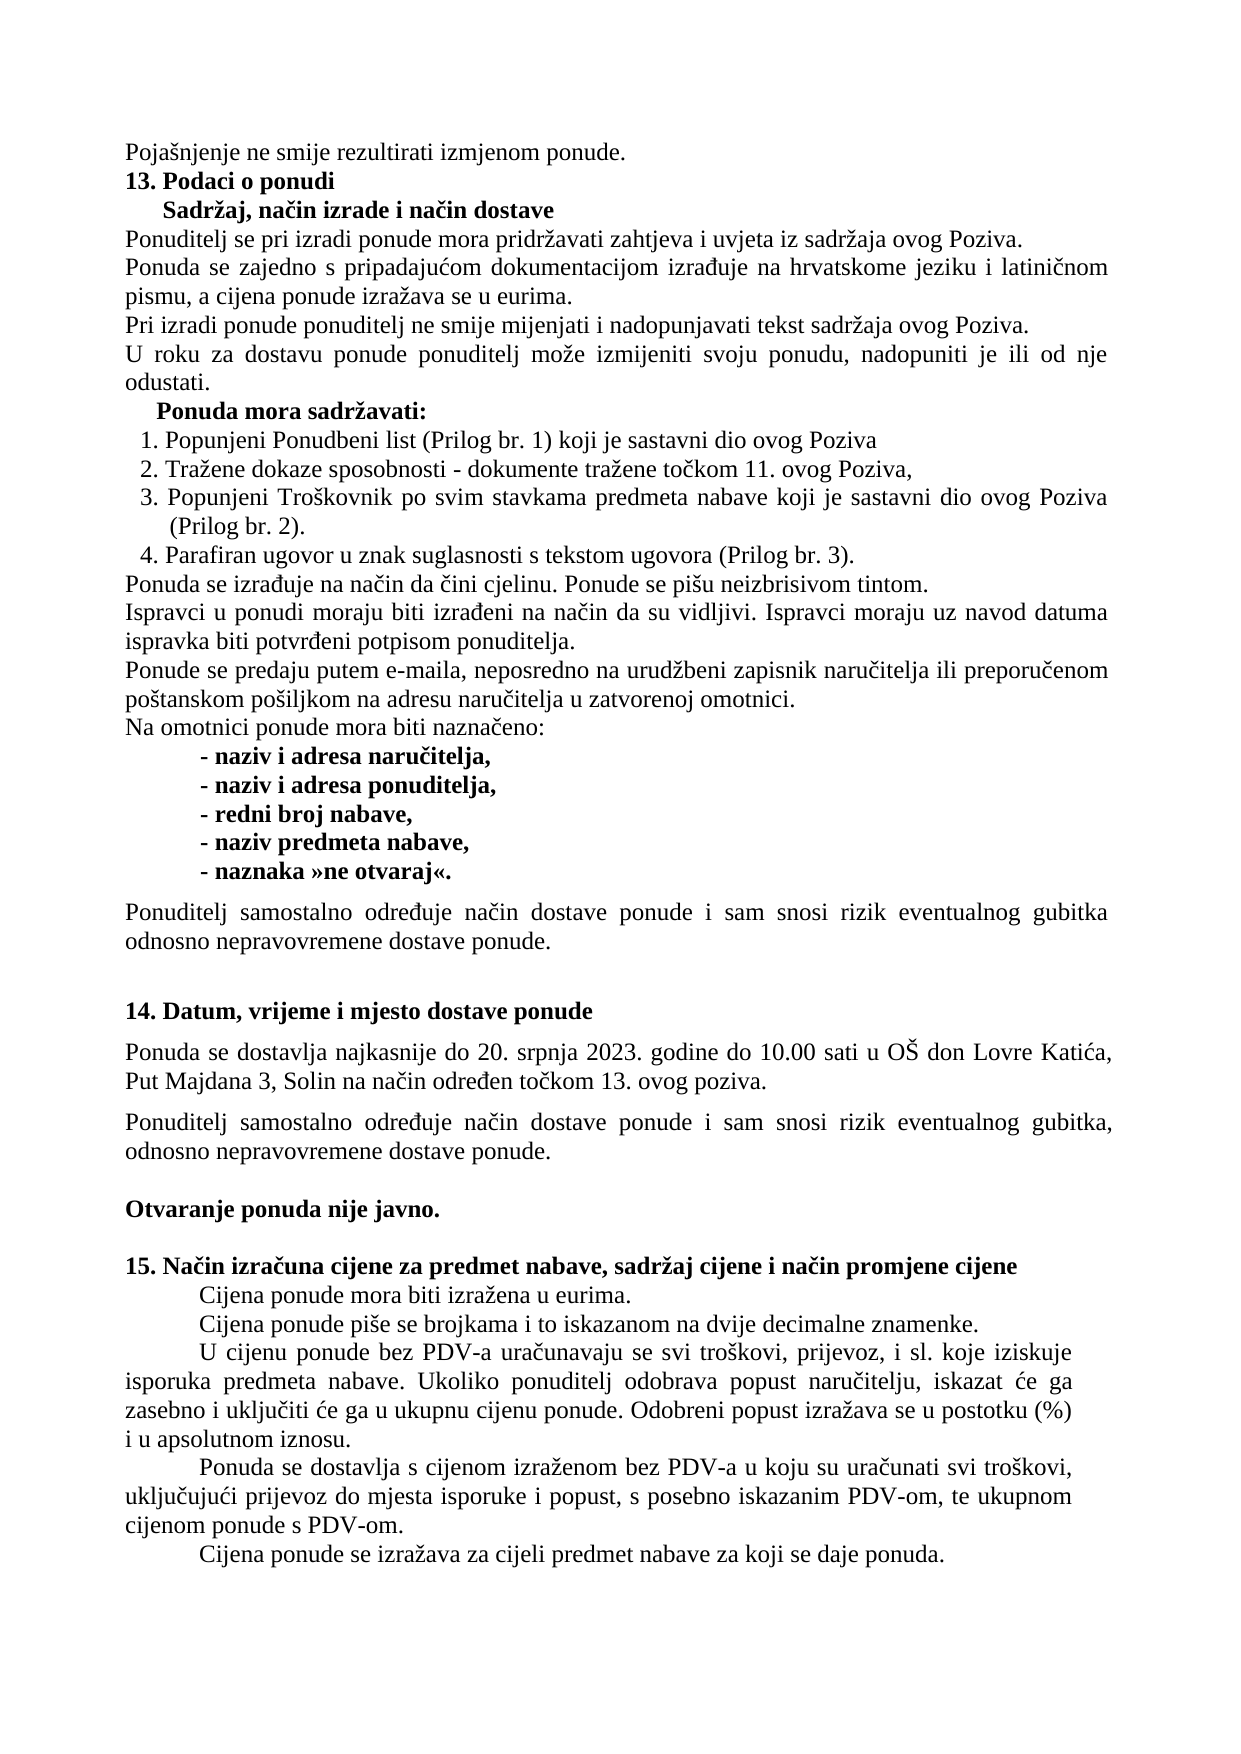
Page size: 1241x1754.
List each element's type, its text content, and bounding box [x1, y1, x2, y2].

subtitle Ponuda mora sadržavati: [125, 396, 1109, 425]
text - naziv predmeta nabave, [200, 827, 1109, 856]
text 2. Tražene dokaze sposobnosti - dokumente tražene točkom 11. ovog Poziva, [140, 454, 1109, 482]
text Cijena ponude se izražava za cijeli predmet nabave za koji se daje ponuda. [125, 1539, 1073, 1567]
text U cijenu ponude bez PDV-a uračunavaju se svi troškovi, prijevoz, i sl. koje iziskuje isporuka predmeta nabave. Ukoliko ponuditelj odobrava popust naručitelju, iskazat će ga zasebno i uključiti će ga u ukupnu cijenu ponude. Odobreni popust izražava se u postotku (%) i u apsolutnom iznosu. [125, 1337, 1073, 1452]
text Ponuda se izrađuje na način da čini cjelinu. Ponude se pišu neizbrisivom tintom. [125, 569, 1109, 597]
text 4. Parafiran ugovor u znak suglasnosti s tekstom ugovora (Prilog br. 3). [140, 540, 1109, 569]
text - naznaka »ne otvaraj«. [200, 856, 1109, 885]
text - naziv i adresa ponuditelja, [200, 770, 1109, 799]
subtitle Podaci o ponudi [125, 166, 1109, 195]
text Cijena ponude mora biti izražena u eurima. [125, 1280, 1073, 1309]
text - redni broj nabave, [200, 799, 1109, 827]
text Pri izradi ponude ponuditelj ne smije mijenjati i nadopunjavati tekst sadržaja ovog Poziva. [125, 310, 1109, 339]
text - naziv i adresa naručitelja, [200, 741, 1109, 770]
text Ispravci u ponudi moraju biti izrađeni na način da su vidljivi. Ispravci moraju uz navod datuma ispravka biti potvrđeni potpisom ponuditelja. [125, 597, 1109, 655]
subtitle Sadržaj, način izrade i način dostave [125, 195, 1109, 224]
text Otvaranje ponuda nije javno. [125, 1194, 1109, 1222]
text Ponuditelj samostalno određuje način dostave ponude i sam snosi rizik eventualnog gubitka odnosno nepravovremene dostave ponude. [125, 897, 1109, 955]
text Na omotnici ponude mora biti naznačeno: [125, 712, 1109, 741]
text Ponude se predaju putem e-maila, neposredno na urudžbeni zapisnik naručitelja ili preporučenom poštanskom pošiljkom na adresu naručitelja u zatvorenoj omotnici. [125, 655, 1109, 712]
text 15. Način izračuna cijene za predmet nabave, sadržaj cijene i način promjene cijene [125, 1251, 1073, 1280]
text Cijena ponude piše se brojkama i to iskazanom na dvije decimalne znamenke. [125, 1309, 1073, 1337]
text Ponuda se dostavlja s cijenom izraženom bez PDV-a u koju su uračunati svi troškovi, uključujući prijevoz do mjesta isporuke i popust, s posebno iskazanim PDV-om, te ukupnom cijenom ponude s PDV-om. [125, 1452, 1073, 1539]
text Ponuditelj se pri izradi ponude mora pridržavati zahtjeva i uvjeta iz sadržaja ovog Poziva. [125, 224, 1109, 252]
text 3. Popunjeni Troškovnik po svim stavkama predmeta nabave koji je sastavni dio ovog Poziva (Prilog br. 2). [140, 482, 1109, 540]
text Ponuda se zajedno s pripadajućom dokumentacijom izrađuje na hrvatskome jeziku i latiničnom pismu, a cijena ponude izražava se u eurima. [125, 252, 1109, 310]
text U roku za dostavu ponude ponuditelj može izmijeniti svoju ponudu, nadopuniti je ili od nje odustati. [125, 339, 1109, 396]
text Ponuditelj samostalno određuje način dostave ponude i sam snosi rizik eventualnog gubitka, odnosno nepravovremene dostave ponude. [125, 1107, 1114, 1165]
subtitle Datum, vrijeme i mjesto dostave ponude [125, 996, 1115, 1025]
text 1. Popunjeni Ponudbeni list (Prilog br. 1) koji je sastavni dio ovog Poziva [140, 425, 1109, 454]
text Pojašnjenje ne smije rezultirati izmjenom ponude. [125, 137, 1109, 166]
text Ponuda se dostavlja najkasnije do 20. srpnja 2023. godine do 10.00 sati u OŠ don Lovre Katića, Put Majdana 3, Solin na način određen točkom 13. ovog poziva. [125, 1037, 1114, 1095]
